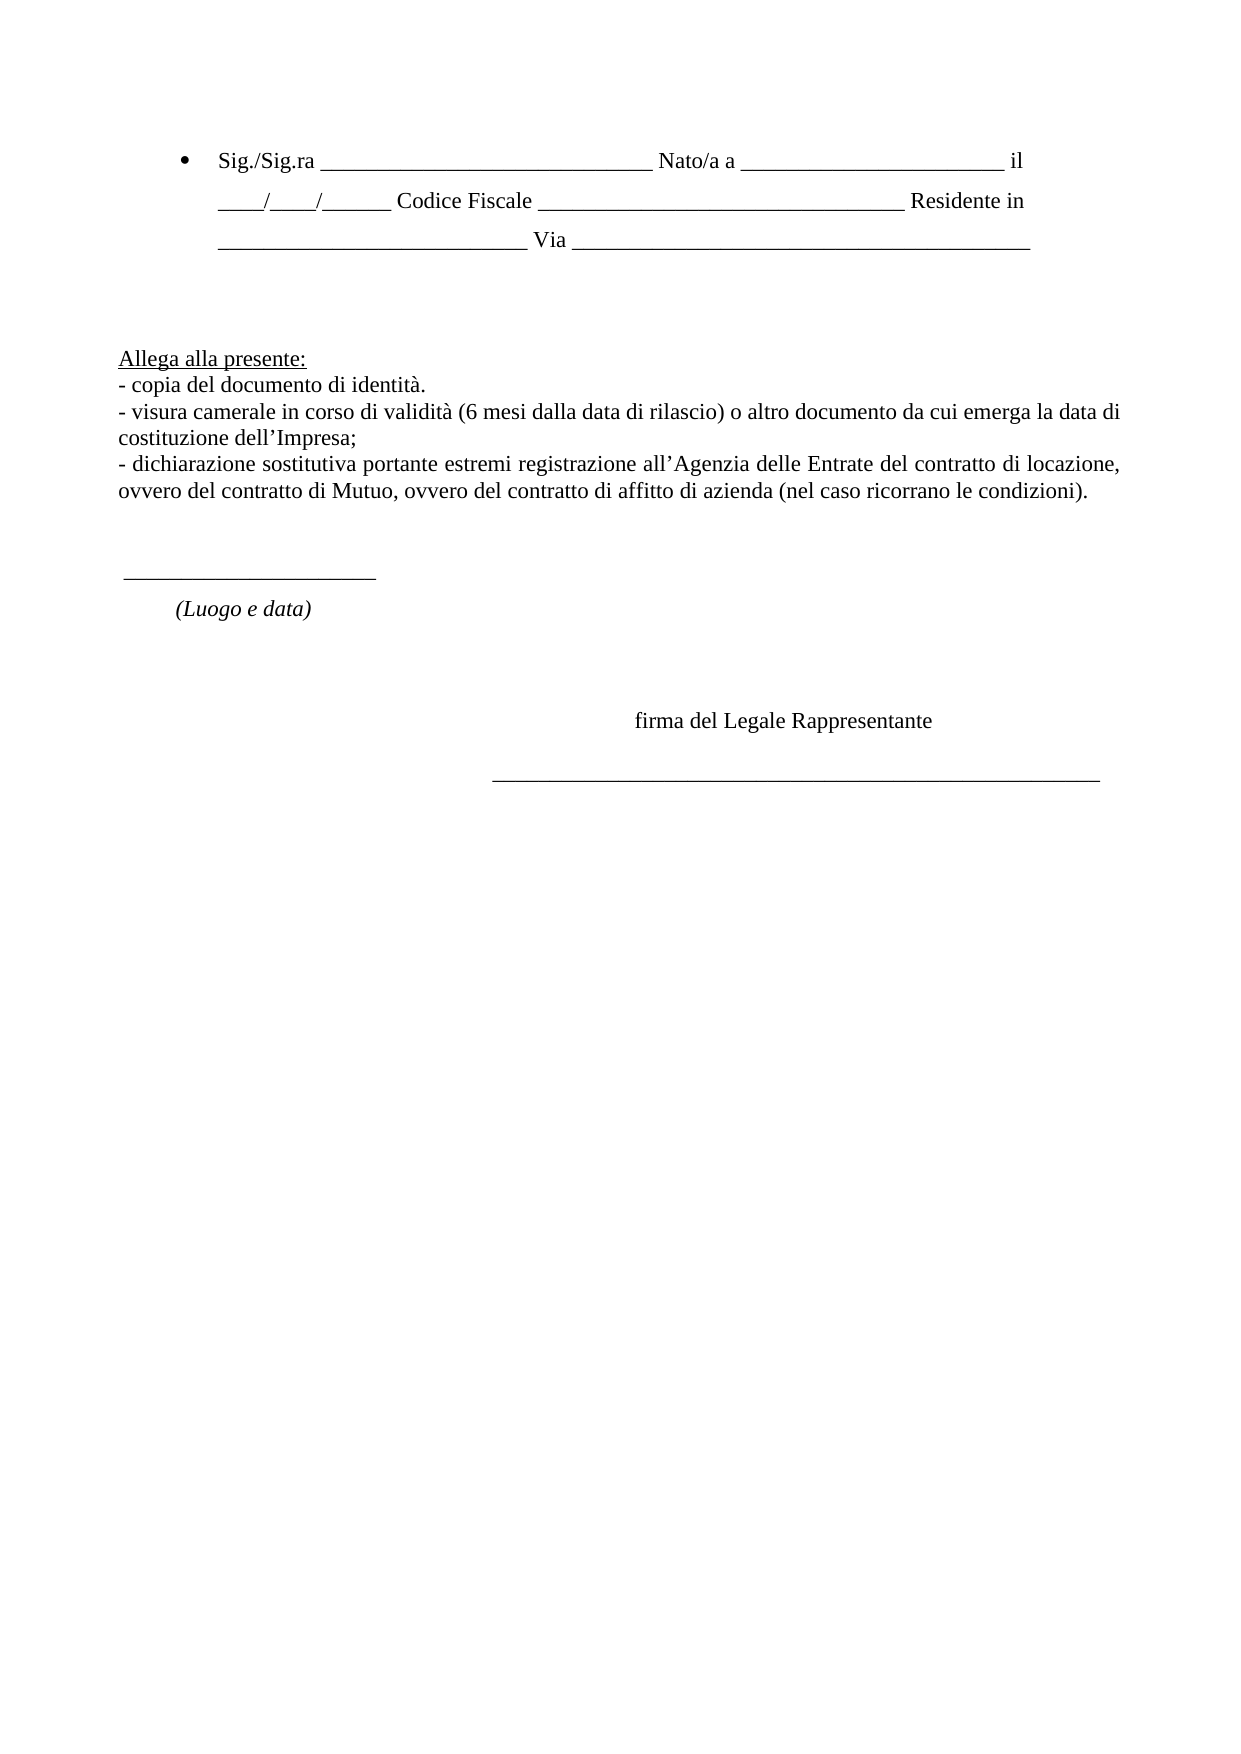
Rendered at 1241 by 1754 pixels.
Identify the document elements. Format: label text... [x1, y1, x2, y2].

text - copia del documento di identità. [118, 371, 1122, 398]
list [181, 148, 1122, 253]
text Allega alla presente: [118, 345, 1122, 371]
text _____________________________________________________ [413, 758, 1122, 784]
text ______________________ [118, 556, 1122, 582]
text - dichiarazione sostitutiva portante estremi registrazione all’Agenzia delle Entrate del contratto di locazione, ovvero del contratto di Mutuo, ovvero del contratto di affitto di azienda (nel caso ricorrano le condizioni). [118, 451, 1122, 503]
text (Luogo e data) [118, 595, 1122, 622]
text - visura camerale in corso di validità (6 mesi dalla data di rilascio) o altro documento da cui emerga la data di costituzione dell’Impresa; [118, 398, 1122, 451]
text firma del Legale Rappresentante [561, 707, 1122, 733]
